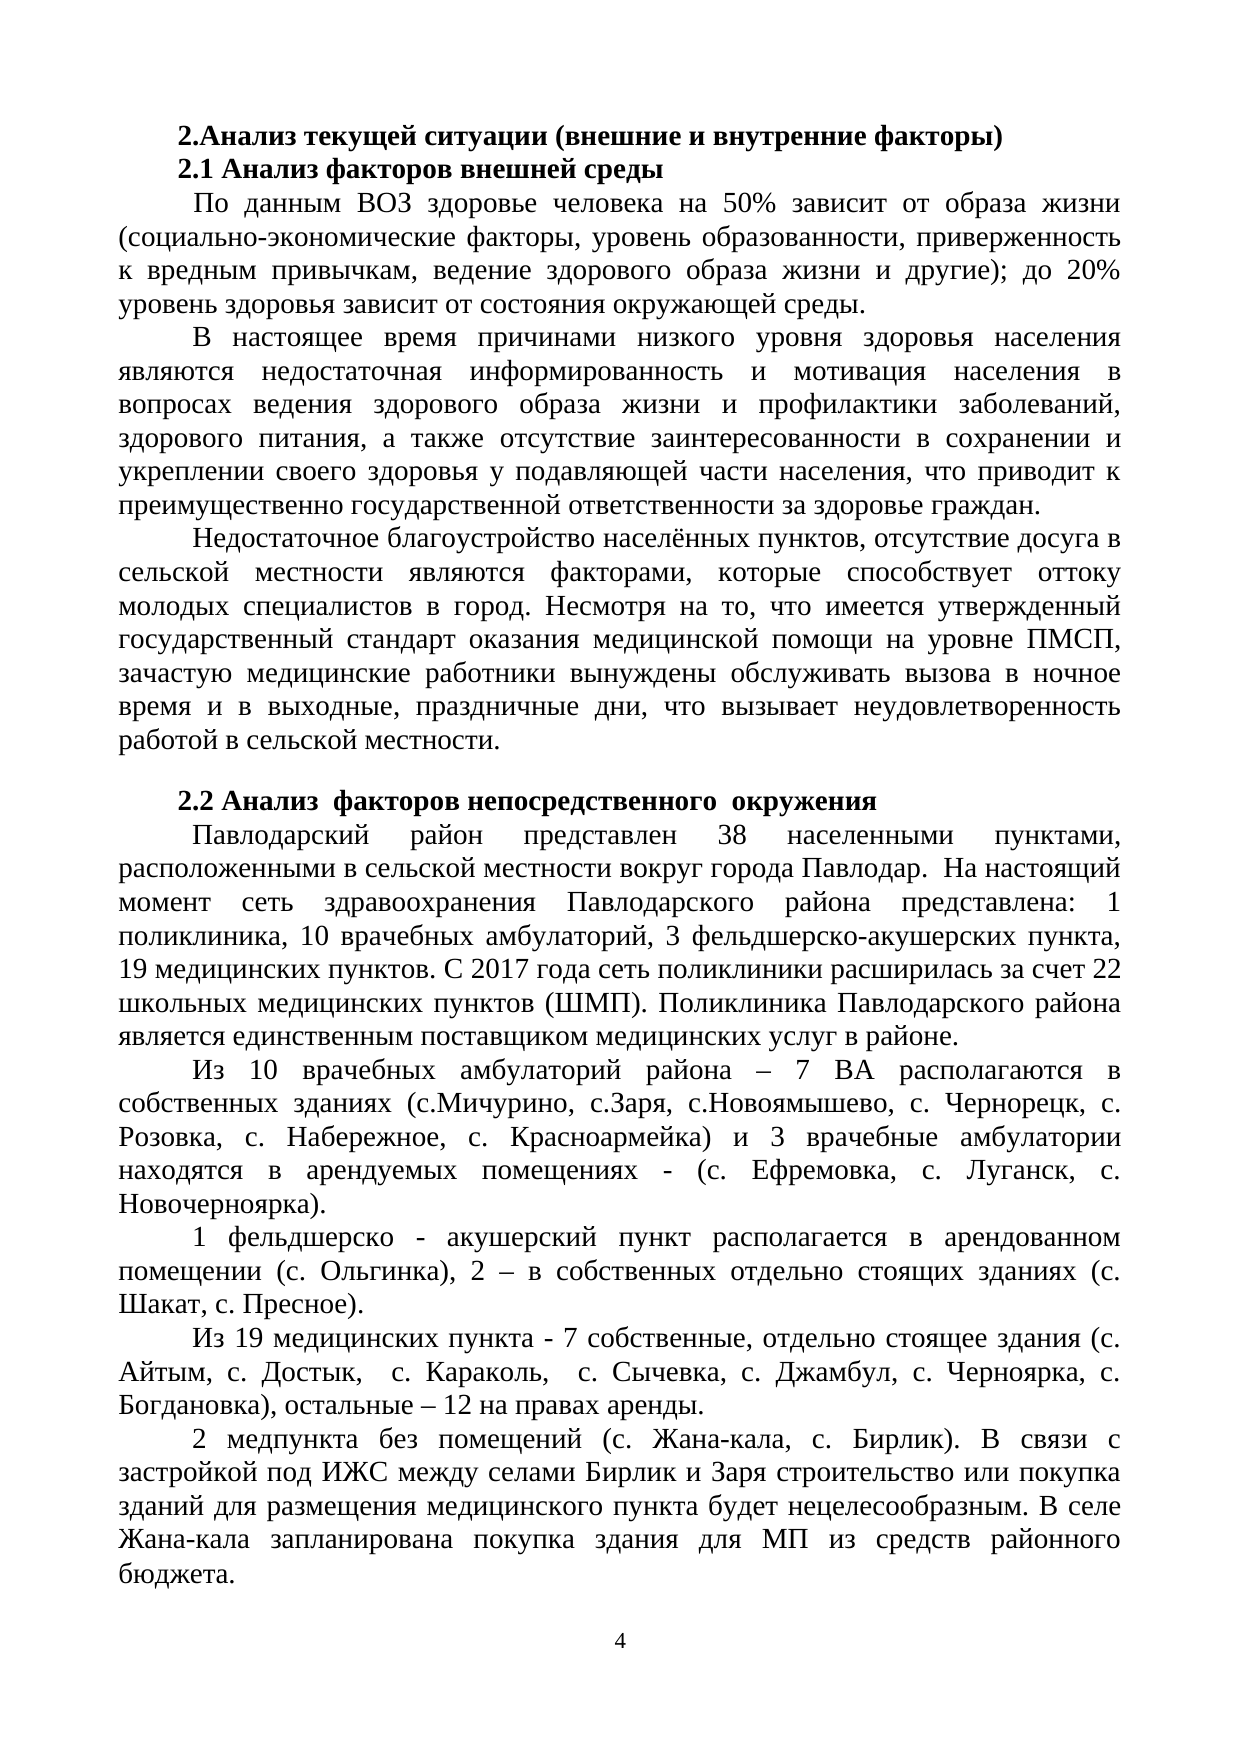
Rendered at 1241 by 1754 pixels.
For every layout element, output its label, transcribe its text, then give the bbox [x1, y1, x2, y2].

text Из 19 медицинских пункта - 7 собственные, отдельно стоящее здания (с. Айтым, с. Достык, с. Караколь, с. Сычевка, с. Джамбул, с. Черноярка, с. Богдановка), остальные – 12 на правах аренды. [118, 1320, 1122, 1421]
text 2 медпункта без помещений (с. Жана-кала, с. Бирлик). В связи с застройкой под ИЖС между селами Бирлик и Заря строительство или покупка зданий для размещения медицинского пункта будет нецелесообразным. В селе Жана-кала запланирована покупка здания для МП из средств районного бюджета. [118, 1421, 1122, 1591]
text 1 фельдшерско - акушерский пункт располагается в арендованном помещении (с. Ольгинка), 2 – в собственных отдельно стоящих зданиях (с. Шакат, с. Пресное). [118, 1219, 1122, 1320]
text 2.1 Анализ факторов внешней среды [118, 152, 1122, 185]
text Павлодарский район представлен 38 населенными пунктами, расположенными в сельской местности вокруг города Павлодар. На настоящий момент сеть здравоохранения Павлодарского района представлена: 1 поликлиника, 10 врачебных амбулаторий, 3 фельдшерско-акушерских пункта, 19 медицинских пунктов. С 2017 года сеть поликлиники расширилась за счет 22 школьных медицинских пунктов (ШМП). Поликлиника Павлодарского района является единственным поставщиком медицинских услуг в районе. [118, 817, 1122, 1052]
text Недостаточное благоустройство населённых пунктов, отсутствие досуга в сельской местности являются факторами, которые способствует оттоку молодых специалистов в город. Несмотря на то, что имеется утвержденный государственный стандарт оказания медицинской помощи на уровне ПМСП, зачастую медицинские работники вынуждены обслуживать вызова в ночное время и в выходные, праздничные дни, что вызывает неудовлетворенность работой в сельской местности. [118, 521, 1122, 755]
text Из 10 врачебных амбулаторий района – 7 ВА располагаются в собственных зданиях (с.Мичурино, с.Заря, с.Новоямышево, с. Чернорецк, с. Розовка, с. Набережное, с. Красноармейка) и 3 врачебные амбулатории находятся в арендуемых помещениях - (с. Ефремовка, с. Луганск, с. Новочерноярка). [118, 1052, 1122, 1219]
text 2.Анализ текущей ситуации (внешние и внутренние факторы) [118, 118, 1122, 152]
text 2.2 Анализ факторов непосредственного окружения [118, 783, 1122, 817]
text По данным ВОЗ здоровье человека на 50% зависит от образа жизни (социально-экономические факторы, уровень образованности, приверженность к вредным привычкам, ведение здорового образа жизни и другие); до 20% уровень здоровья зависит от состояния окружающей среды. [118, 185, 1122, 319]
text В настоящее время причинами низкого уровня здоровья населения являются недостаточная информированность и мотивация населения в вопросах ведения здорового образа жизни и профилактики заболеваний, здорового питания, а также отсутствие заинтересованности в сохранении и укреплении своего здоровья у подавляющей части населения, что приводит к преимущественно государственной ответственности за здоровье граждан. [118, 319, 1122, 521]
